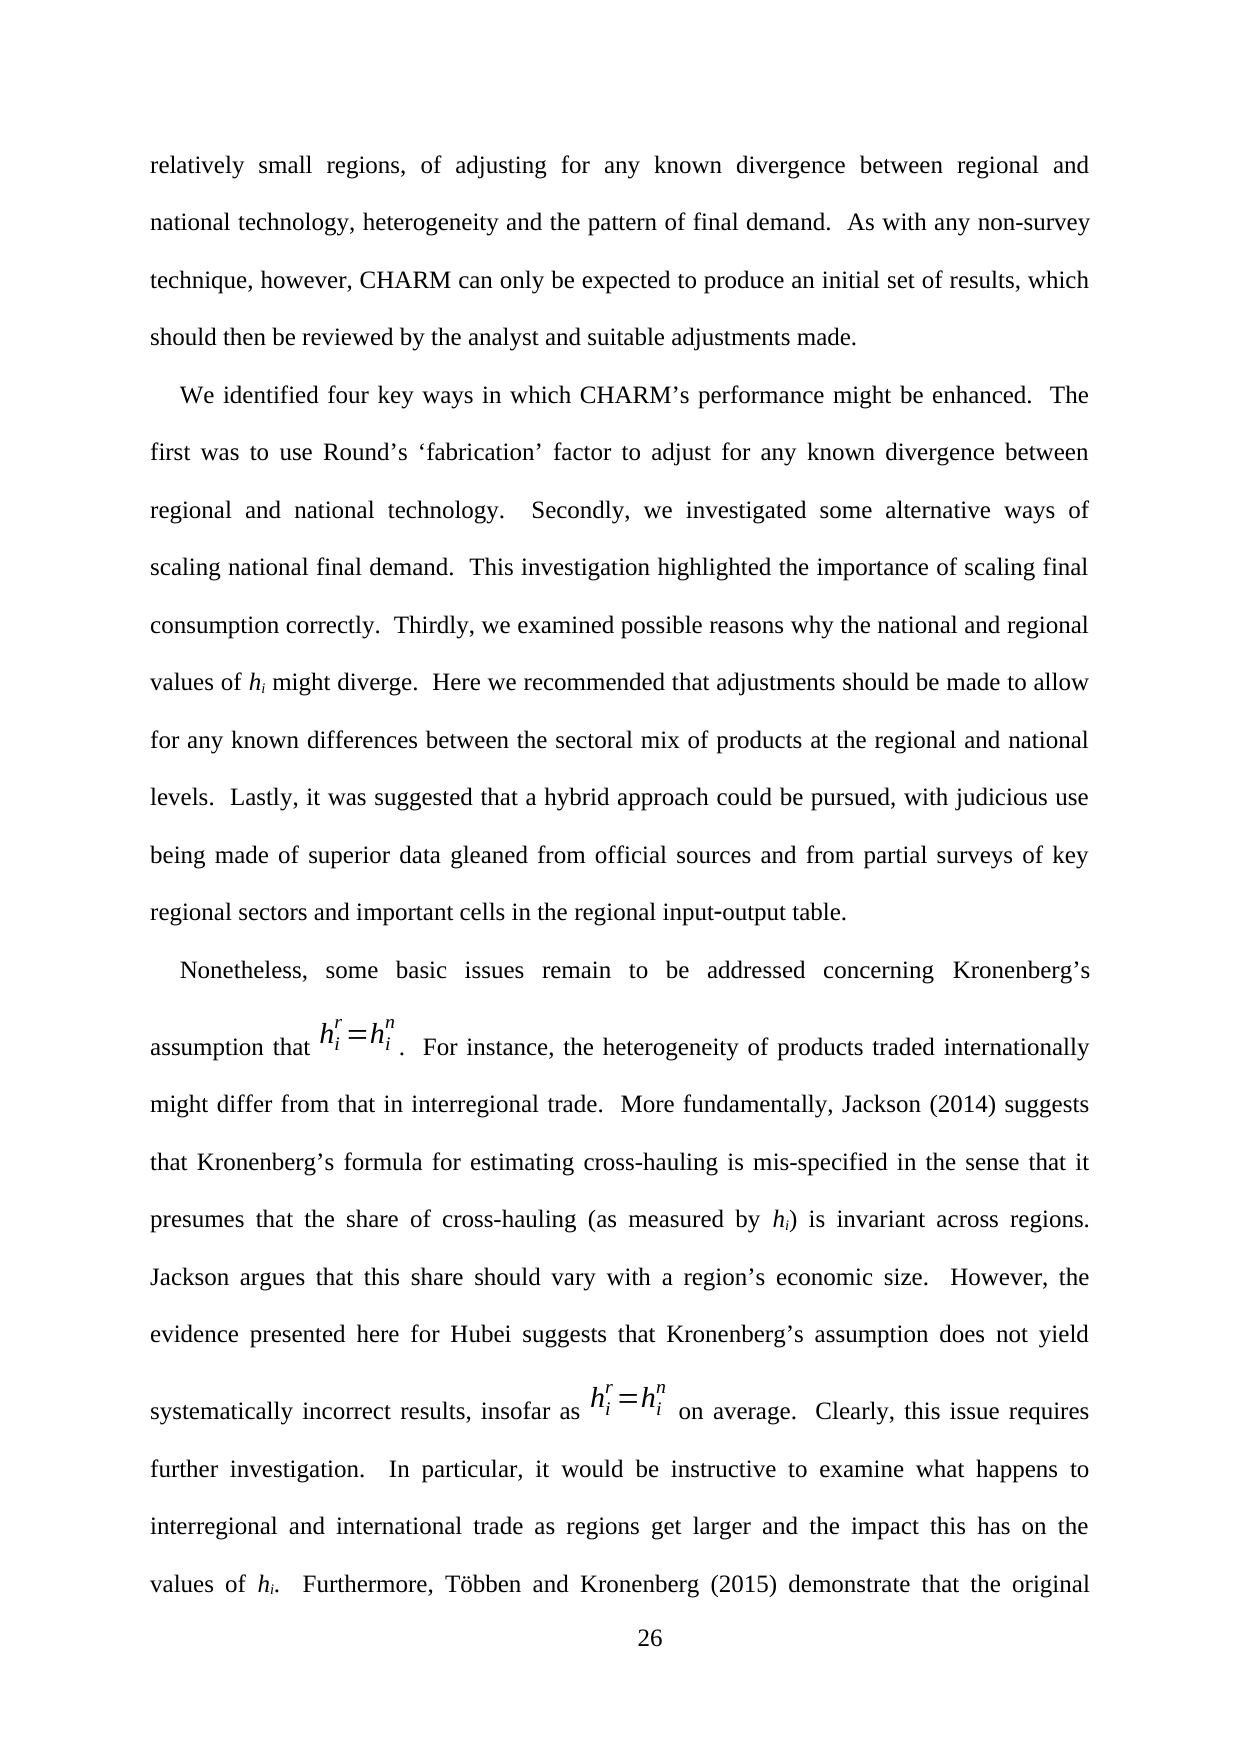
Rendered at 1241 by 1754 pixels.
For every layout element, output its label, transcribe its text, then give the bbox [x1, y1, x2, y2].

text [150, 150, 1090, 351]
text We identified four key ways in which CHARM’s performance might be enhanced. The first was to use Round’s ‘fabrication’ factor to adjust for any known divergence between regional and national technology. Secondly, we investigated some alternative ways of scaling national final demand. This investigation highlighted the importance of scaling final consumption correctly. Thirdly, we examined possible reasons why the national and regional values of hi might diverge. Here we recommended that adjustments should be made to allow for any known differences between the sectoral mix of products at the regional and national levels. Lastly, it was suggested that a hybrid approach could be pursued, with judicious use being made of superior data gleaned from official sources and from partial surveys of key regional sectors and important cells in the regional inputoutput table. [150, 380, 1090, 926]
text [150, 955, 1090, 1597]
